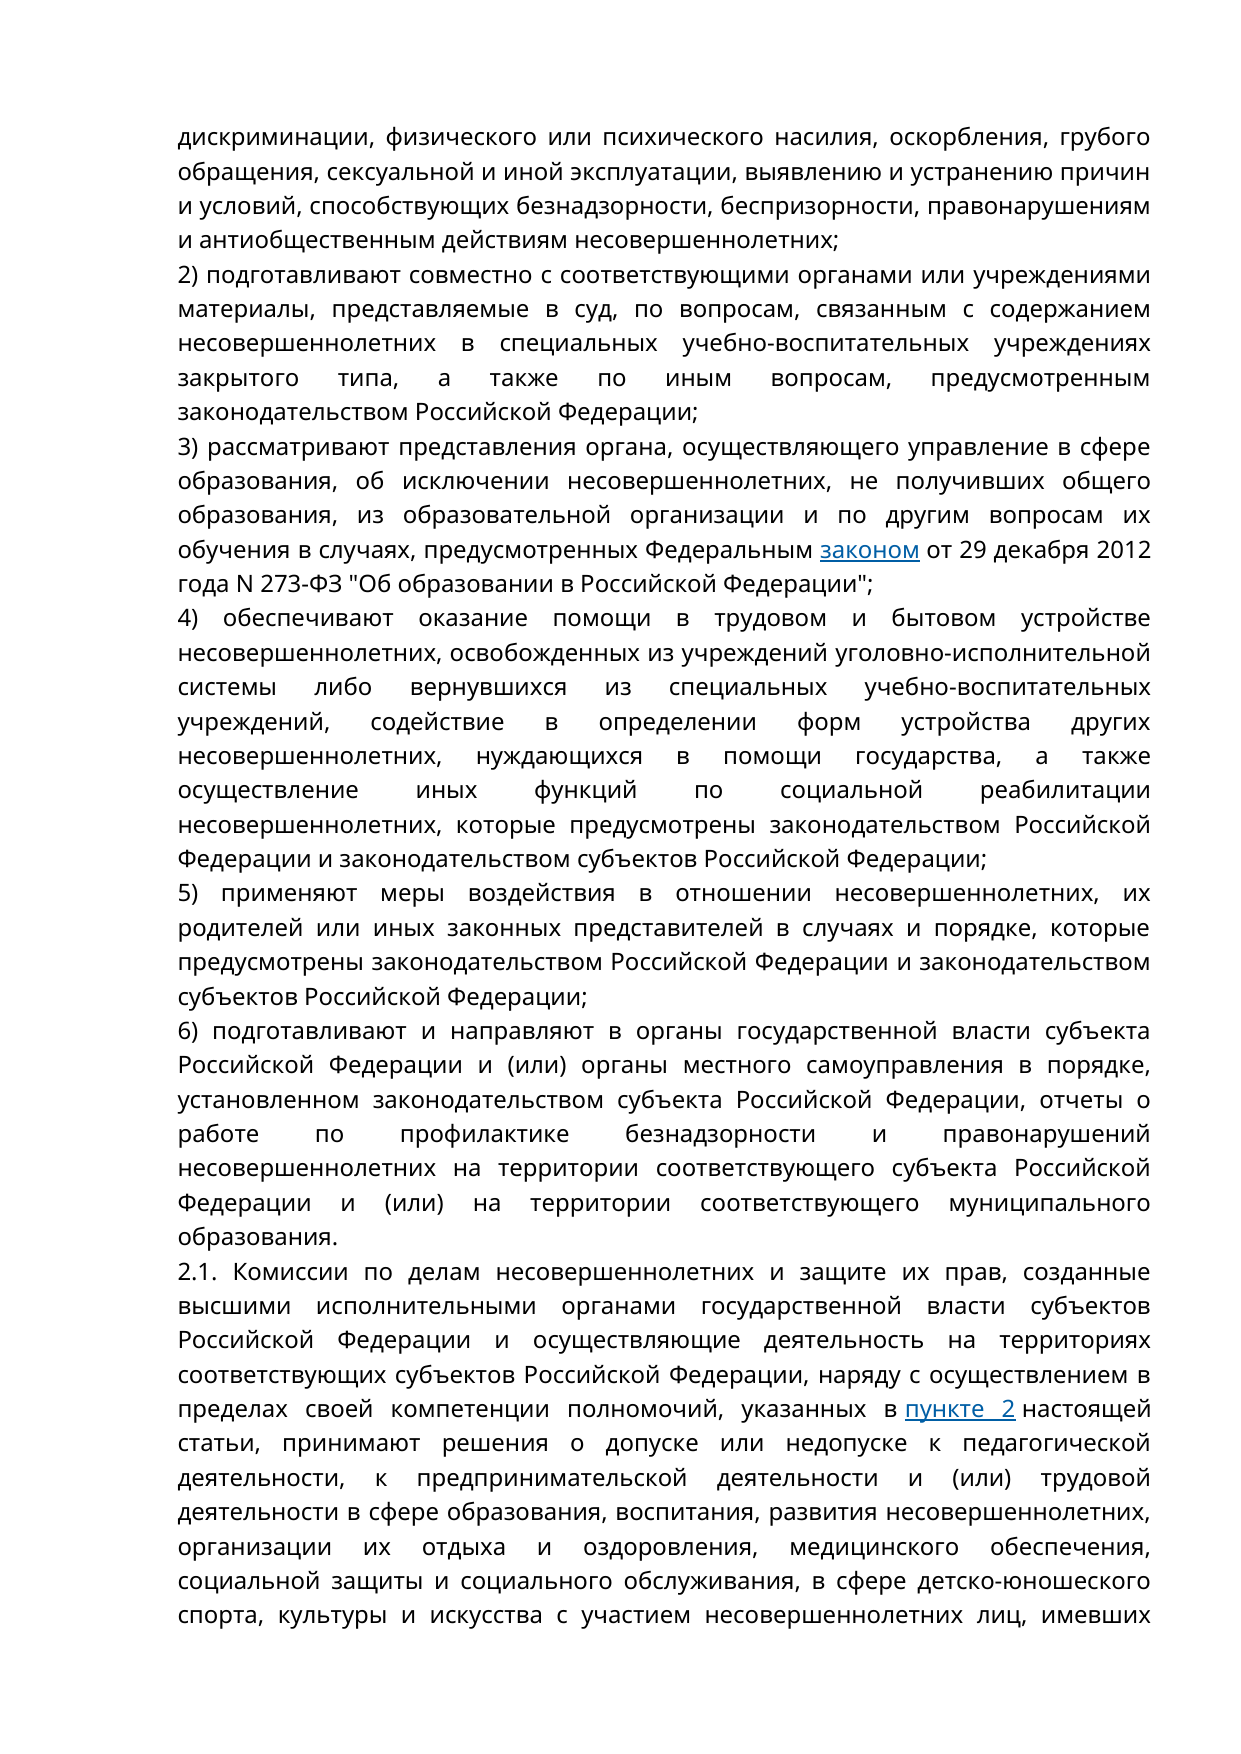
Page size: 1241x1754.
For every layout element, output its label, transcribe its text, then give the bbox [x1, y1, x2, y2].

text 4) обеспечивают оказание помощи в трудовом и бытовом устройстве несовершеннолетних, освобожденных из учреждений уголовно-исполнительной системы либо вернувшихся из специальных учебно-воспитательных учреждений, содействие в определении форм устройства других несовершеннолетних, нуждающихся в помощи государства, а также осуществление иных функций по социальной реабилитации несовершеннолетних, которые предусмотрены законодательством Российской Федерации и законодательством субъектов Российской Федерации; [177, 599, 1152, 874]
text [177, 1252, 1152, 1631]
text 3) рассматривают представления органа, осуществляющего управление в сфере образования, об исключении несовершеннолетних, не получивших общего образования, из образовательной организации и по другим вопросам их обучения в случаях, предусмотренных Федеральным законом от 29 декабря 2012 года N 273-ФЗ "Об образовании в Российской Федерации"; [177, 427, 1152, 599]
text 5) применяют меры воздействия в отношении несовершеннолетних, их родителей или иных законных представителей в случаях и порядке, которые предусмотрены законодательством Российской Федерации и законодательством субъектов Российской Федерации; [177, 874, 1152, 1012]
text 2) подготавливают совместно с соответствующими органами или учреждениями материалы, представляемые в суд, по вопросам, связанным с содержанием несовершеннолетних в специальных учебно-воспитательных учреждениях закрытого типа, а также по иным вопросам, предусмотренным законодательством Российской Федерации; [177, 256, 1152, 427]
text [177, 118, 1152, 256]
text 6) подготавливают и направляют в органы государственной власти субъекта Российской Федерации и (или) органы местного самоуправления в порядке, установленном законодательством субъекта Российской Федерации, отчеты о работе по профилактике безнадзорности и правонарушений несовершеннолетних на территории соответствующего субъекта Российской Федерации и (или) на территории соответствующего муниципального образования. [177, 1012, 1152, 1252]
